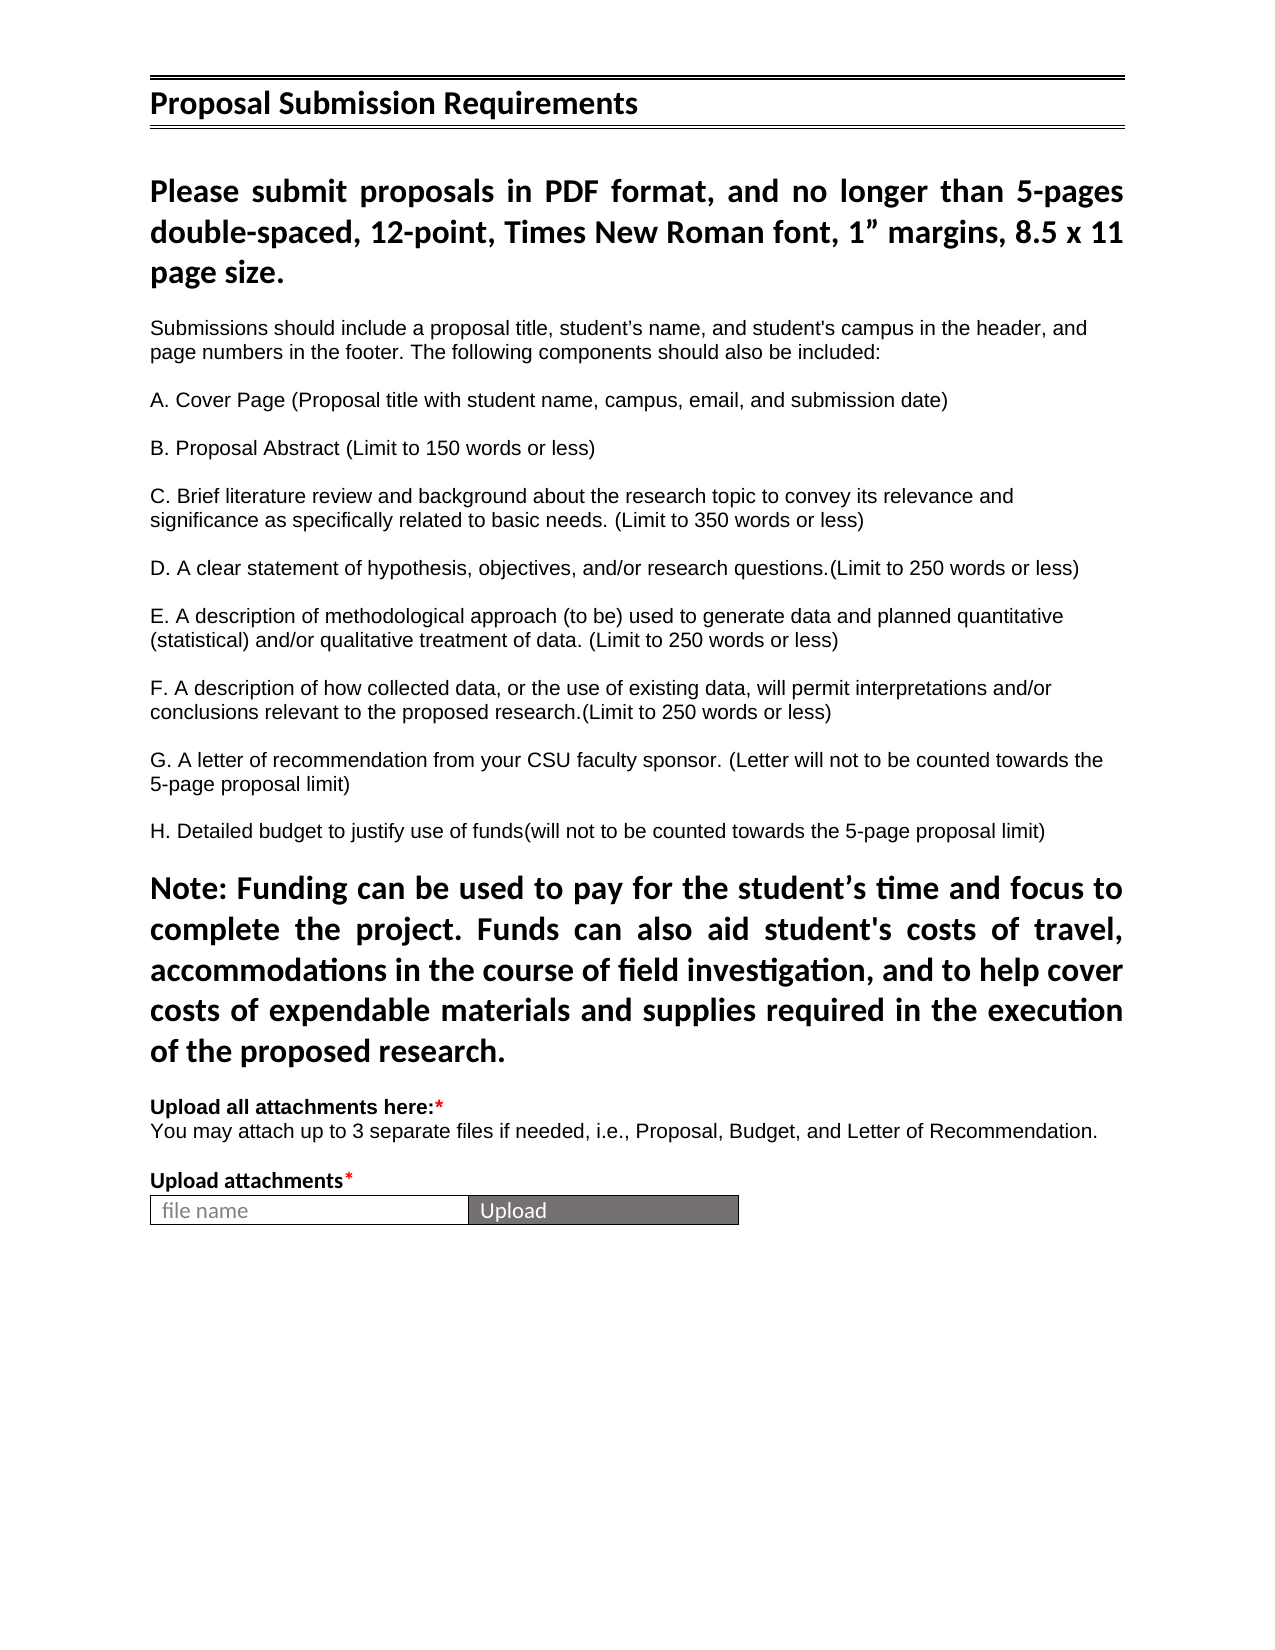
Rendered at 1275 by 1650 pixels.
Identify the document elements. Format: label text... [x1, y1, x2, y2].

text Note: Funding can be used to pay for the student’s time and focus to complete the project. Funds can also aid student's costs of travel, accommodations in the course of field investigation, and to help cover costs of expendable materials and supplies required in the execution of the proposed research. [150, 867, 1125, 1071]
text Upload attachments* [150, 1167, 1125, 1195]
text G. A letter of recommendation from your CSU faculty sponsor. (Letter will not to be counted towards the 5-page proposal limit) [150, 747, 1125, 795]
text Upload all attachments here:* [150, 1095, 1125, 1119]
text You may attach up to 3 separate files if needed, i.e., Proposal, Budget, and Letter of Recommendation. [150, 1119, 1125, 1143]
text D. A clear statement of hypothesis, objectives, and/or research questions. (Limit to 250 words or less) [150, 556, 1125, 580]
text E. A description of methodological approach (to be) used to generate data and planned quantitative (statistical) and/or qualitative treatment of data. (Limit to 250 words or less) [150, 604, 1125, 652]
table_header file name [151, 1196, 468, 1224]
text A. Cover Page (Proposal title with student name, campus, email, and submission date) [150, 388, 1125, 412]
text B. Proposal Abstract (Limit to 150 words or less) [150, 436, 1125, 460]
text Submissions should include a proposal title, student’s name, and student's campus in the header, and page numbers in the footer. The following components should also be included: [150, 316, 1125, 364]
text C. Brief literature review and background about the research topic to convey its relevance and significance as specifically related to basic needs. (Limit to 350 words or less) [150, 484, 1125, 532]
text F. A description of how collected data, or the use of existing data, will permit interpretations and/or conclusions relevant to the proposed research. (Limit to 250 words or less) [150, 676, 1125, 723]
text H. Detailed budget to justify use of funds (will not to be counted towards the 5-page proposal limit) [150, 819, 1125, 843]
text Please submit proposals in PDF format, and no longer than 5-pages double-spaced, 12-point, Times New Roman font, 1” margins, 8.5 x 11 page size. [150, 170, 1125, 292]
table_header Upload [469, 1196, 738, 1224]
text Proposal Submission Requirements [150, 80, 1125, 125]
